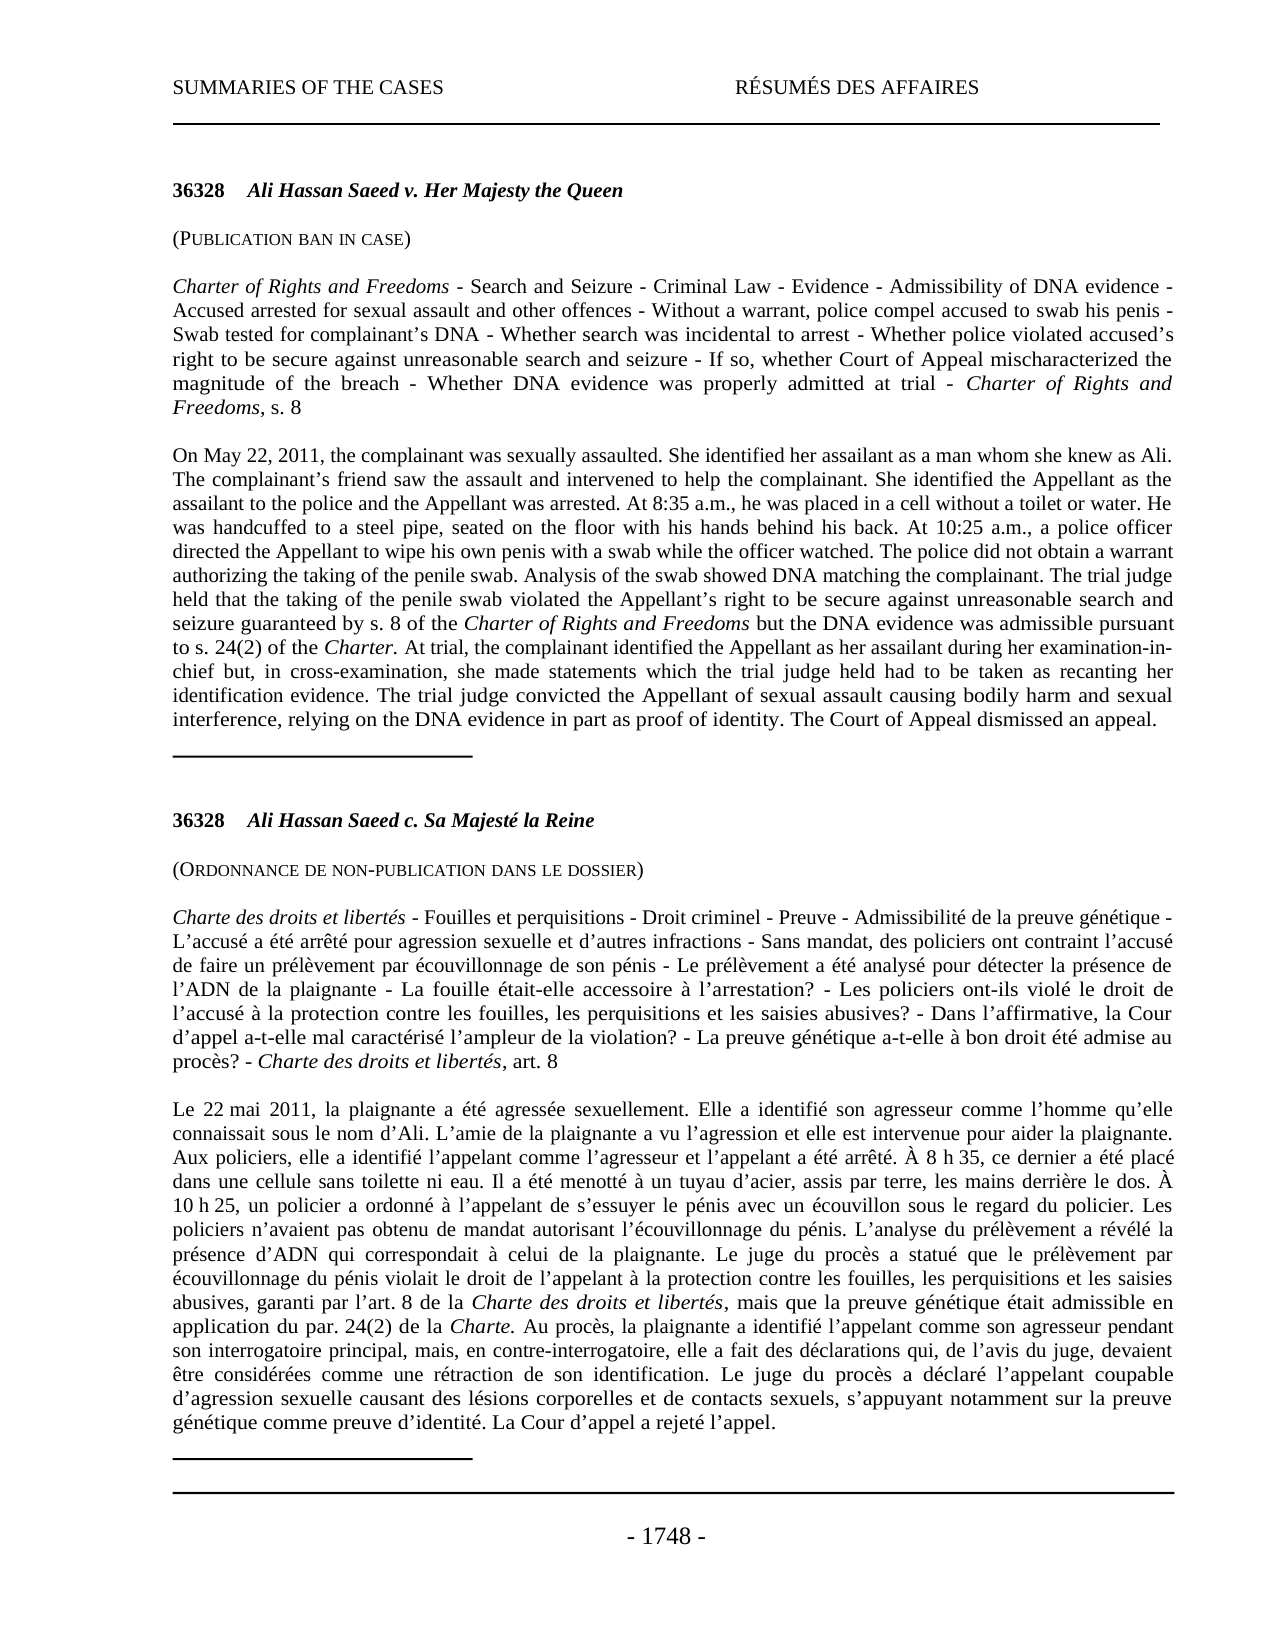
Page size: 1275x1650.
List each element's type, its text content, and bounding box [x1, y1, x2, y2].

text (Publication ban in case) [172, 226, 1174, 250]
text 36328 Ali Hassan Saeed c. Sa Majesté la Reine [172, 808, 1174, 832]
text 36328 Ali Hassan Saeed v. Her Majesty the Queen [172, 178, 1174, 202]
text (Ordonnance de non-publication dans le dossier) [172, 856, 1174, 881]
text Le 22 mai 2011, la plaignante a été agressée sexuellement. Elle a identifié son agresseur comme l’homme qu’elle connaissait sous le nom d’Ali. L’amie de la plaignante a vu l’agression et elle est intervenue pour aider la plaignante. Aux policiers, elle a identifié l’appelant comme l’agresseur et l’appelant a été arrêté. À 8 h 35, ce dernier a été placé dans une cellule sans toilette ni eau. Il a été menotté à un tuyau d’acier, assis par terre, les mains derrière le dos. À 10 h 25, un policier a ordonné à l’appelant de s’essuyer le pénis avec un écouvillon sous le regard du policier. Les policiers n’avaient pas obtenu de mandat autorisant l’écouvillonnage du pénis. L’analyse du prélèvement a révélé la présence d’ADN qui correspondait à celui de la plaignante. Le juge du procès a statué que le prélèvement par écouvillonnage du pénis violait le droit de l’appelant à la protection contre les fouilles, les perquisitions et les saisies abusives, garanti par l’art. 8 de la Charte des droits et libertés, mais que la preuve génétique était admissible en application du par. 24(2) de la Charte. Au procès, la plaignante a identifié l’appelant comme son agresseur pendant son interrogatoire principal, mais, en contre-interrogatoire, elle a fait des déclarations qui, de l’avis du juge, devaient être considérées comme une rétraction de son identification. Le juge du procès a déclaré l’appelant coupable d’agression sexuelle causant des lésions corporelles et de contacts sexuels, s’appuyant notamment sur la preuve génétique comme preuve d’identité. La Cour d’appel a rejeté l’appel. [172, 1097, 1174, 1434]
text Charte des droits et libertés - Fouilles et perquisitions - Droit criminel - Preuve - Admissibilité de la preuve génétique - L’accusé a été arrêté pour agression sexuelle et d’autres infractions - Sans mandat, des policiers ont contraint l’accusé de faire un prélèvement par écouvillonnage de son pénis - Le prélèvement a été analysé pour détecter la présence de l’ADN de la plaignante - La fouille était-elle accessoire à l’arrestation? - Les policiers ont-ils violé le droit de l’accusé à la protection contre les fouilles, les perquisitions et les saisies abusives? - Dans l’affirmative, la Cour d’appel a-t-elle mal caractérisé l’ampleur de la violation? - La preuve génétique a-t-elle à bon droit été admise au procès? - Charte des droits et libertés, art. 8 [172, 904, 1174, 1073]
text Charter of Rights and Freedoms - Search and Seizure - Criminal Law - Evidence - Admissibility of DNA evidence - Accused arrested for sexual assault and other offences - Without a warrant, police compel accused to swab his penis - Swab tested for complainant’s DNA - Whether search was incidental to arrest - Whether police violated accused’s right to be secure against unreasonable search and seizure - If so, whether Court of Appeal mischaracterized the magnitude of the breach - Whether DNA evidence was properly admitted at trial - Charter of Rights and Freedoms, s. 8 [172, 274, 1174, 419]
text On May 22, 2011, the complainant was sexually assaulted. She identified her assailant as a man whom she knew as Ali. The complainant’s friend saw the assault and intervened to help the complainant. She identified the Appellant as the assailant to the police and the Appellant was arrested. At 8:35 a.m., he was placed in a cell without a toilet or water. He was handcuffed to a steel pipe, seated on the floor with his hands behind his back. At 10:25 a.m., a police officer directed the Appellant to wipe his own penis with a swab while the officer watched. The police did not obtain a warrant authorizing the taking of the penile swab. Analysis of the swab showed DNA matching the complainant. The trial judge held that the taking of the penile swab violated the Appellant’s right to be secure against unreasonable search and seizure guaranteed by s. 8 of the Charter of Rights and Freedoms but the DNA evidence was admissible pursuant to s. 24(2) of the Charter. At trial, the complainant identified the Appellant as her assailant during her examination-in-chief but, in cross-examination, she made statements which the trial judge held had to be taken as recanting her identification evidence. The trial judge convicted the Appellant of sexual assault causing bodily harm and sexual interference, relying on the DNA evidence in part as proof of identity. The Court of Appeal dismissed an appeal. [172, 443, 1174, 731]
